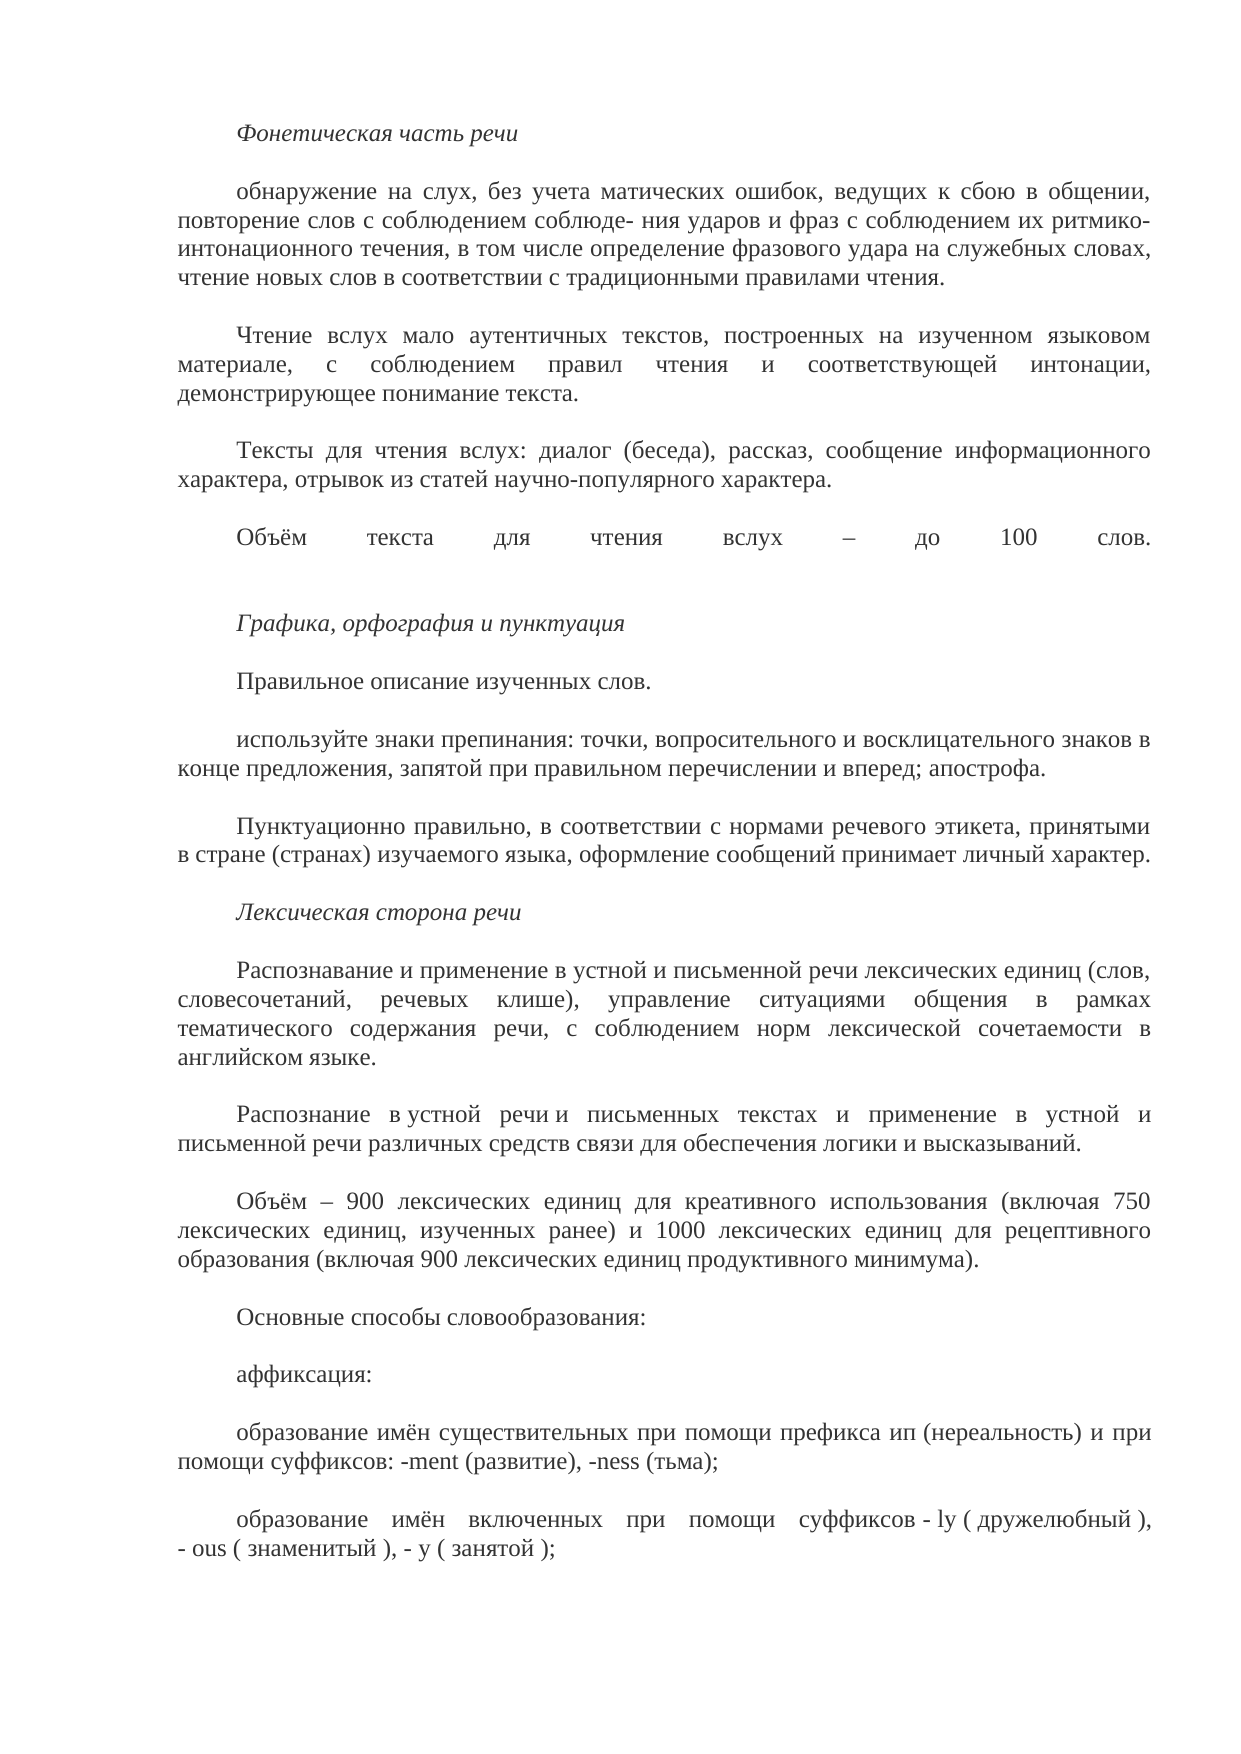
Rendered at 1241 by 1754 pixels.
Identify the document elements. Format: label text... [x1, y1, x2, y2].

text Чтение вслух мало аутентичных текстов, построенных на изученном языковом материале, с соблюдением правил чтения и соответствующей интонации, демонстрирующее понимание текста. [177, 320, 1152, 406]
text Распознание в устной речи и письменных текстах и ​​применение в устной и письменной речи различных средств связи для обеспечения логики и высказываний. [177, 1099, 1152, 1157]
text Пунктуационно правильно, в соответствии с нормами речевого этикета, принятыми в стране (странах) изучаемого языка, оформление сообщений принимает личный характер. [177, 811, 1152, 868]
text используйте знаки препинания: точки, вопросительного и восклицательного знаков в конце предложения, запятой при правильном перечислении и вперед; апострофа. [177, 724, 1152, 782]
text образование имён существительных при помощи префикса ип (нереальность) и при помощи суффиксов: -ment (развитие), -ness (тьма); [177, 1417, 1152, 1475]
text Распознавание и применение в устной и письменной речи лексических единиц (слов, словесочетаний, речевых клише), управление ситуациями общения в рамках тематического содержания речи, с соблюдением норм лексической сочетаемости в английском языке. [177, 955, 1152, 1070]
text Объём – 900 лексических единиц для креативного использования (включая 750 лексических единиц, изученных ранее) и 1000 лексических единиц для рецептивного образования (включая 900 лексических единиц продуктивного минимума). [177, 1186, 1152, 1272]
text Тексты для чтения вслух: диалог (беседа), рассказ, сообщение информационного характера, отрывок из статей научно-популярного характера. [177, 436, 1152, 493]
text Лексическая сторона речи [177, 897, 1152, 926]
text Объём текста для чтения вслух – до 100 слов. [177, 522, 1152, 579]
text образование имён включенных при помощи суффиксов - ly ( дружелюбный ), - ous ( знаменитый ), - y ( занятой ); [177, 1504, 1152, 1562]
text Правильное описание изученных слов. [177, 666, 1152, 695]
text Основные способы словообразования: [177, 1302, 1152, 1330]
text аффиксация: [177, 1359, 1152, 1388]
text Фонетическая часть речи [177, 118, 1152, 147]
text Графика, орфография и пунктуация [177, 608, 1152, 637]
text обнаружение на слух, без учета матических ошибок, ведущих к сбою в общении, повторение слов с соблюдением соблюде- ния ударов и фраз с соблюдением их ритмико-интонационного течения, в том числе определение фразового удара на служебных словах, чтение новых слов в соответствии с традиционными правилами чтения. [177, 176, 1152, 291]
